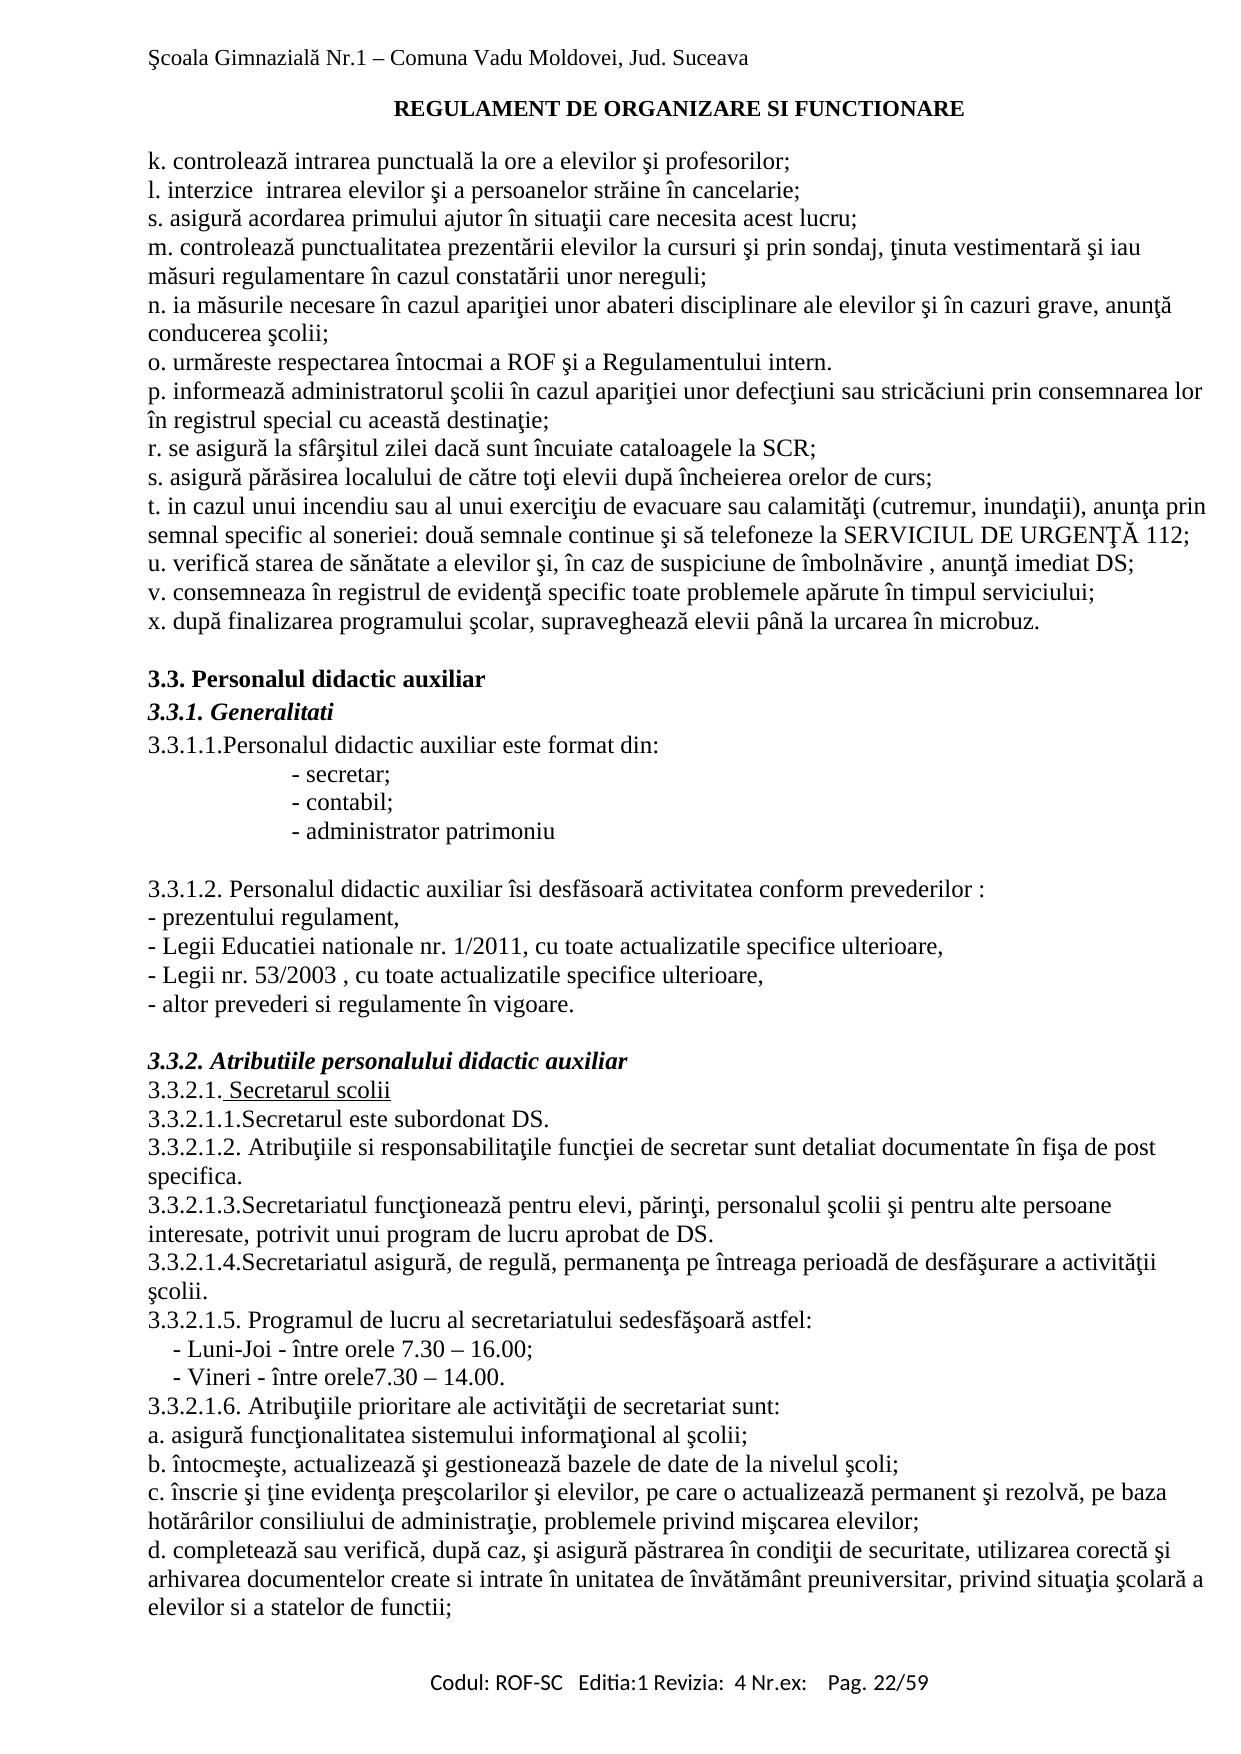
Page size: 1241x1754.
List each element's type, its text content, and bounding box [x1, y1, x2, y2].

text n. ia măsurile necesare în cazul apariţiei unor abateri disciplinare ale elevilor şi în cazuri grave, anunţă conducerea şcolii; [148, 290, 1211, 347]
text - secretar; [148, 759, 1211, 787]
text - altor prevederi si regulamente în vigoare. [148, 989, 1211, 1017]
text 3.3.1. Generalitati [148, 697, 1211, 726]
text a. asigură funcţionalitatea sistemului informaţional al şcolii; [148, 1420, 1211, 1449]
text 3.3.2. Atributiile personalului didactic auxiliar [148, 1046, 1211, 1075]
text m. controlează punctualitatea prezentării elevilor la cursuri şi prin sondaj, ţinuta vestimentară şi iau măsuri regulamentare în cazul constatării unor nereguli; [148, 232, 1211, 290]
text d. completează sau verifică, după caz, şi asigură păstrarea în condiţii de securitate, utilizarea corectă şi arhivarea documentelor create si intrate în unitatea de învătământ preuniversitar, privind situaţia şcolară a elevilor si a statelor de functii; [148, 1535, 1211, 1621]
text 3.3.2.1.4.Secretariatul asigură, de regulă, permanenţa pe întreaga perioadă de desfăşurare a activităţii şcolii. [148, 1247, 1211, 1305]
text p. informează administratorul şcolii în cazul apariţiei unor defecţiuni sau stricăciuni prin consemnarea lor în registrul special cu această destinaţie; [148, 376, 1211, 433]
text u. verifică starea de sănătate a elevilor şi, în caz de suspiciune de îmbolnăvire , anunţă imediat DS; [148, 548, 1211, 577]
text - Luni-Joi - între orele 7.30 – 16.00; [148, 1334, 1240, 1362]
text - prezentului regulament, [148, 902, 1211, 931]
text 3.3.2.1.5. Programul de lucru al secretariatului sedesfăşoară astfel: [148, 1305, 1240, 1334]
text x. după finalizarea programului şcolar, supraveghează elevii până la urcarea în microbuz. [148, 606, 1211, 635]
text - Legii Educatiei nationale nr. 1/2011, cu toate actualizatile specifice ulterioare, [148, 931, 1211, 960]
text l. interzice intrarea elevilor şi a persoanelor străine în cancelarie; [148, 175, 1211, 203]
text - Vineri - între orele7.30 – 14.00. [148, 1362, 1240, 1391]
text t. in cazul unui incendiu sau al unui exerciţiu de evacuare sau calamităţi (cutremur, inundaţii), anunţa prin semnal specific al soneriei: două semnale continue şi să telefoneze la SERVICIUL DE URGENŢĂ 112; [148, 491, 1211, 548]
text 3.3.2.1.3.Secretariatul funcţionează pentru elevi, părinţi, personalul şcolii şi pentru alte persoane interesate, potrivit unui program de lucru aprobat de DS. [148, 1190, 1211, 1247]
text - Legii nr. 53/2003 , cu toate actualizatile specifice ulterioare, [148, 960, 1211, 989]
text 3.3.2.1. Secretarul scolii [148, 1075, 1211, 1104]
text r. se asigură la sfârşitul zilei dacă sunt încuiate cataloagele la SCR; [148, 433, 1211, 462]
text v. consemneaza în registrul de evidenţă specific toate problemele apărute în timpul serviciului; [148, 577, 1211, 606]
text - contabil; [148, 787, 1211, 816]
text c. înscrie şi ţine evidenţa preşcolarilor şi elevilor, pe care o actualizează permanent şi rezolvă, pe baza hotărârilor consiliului de administraţie, problemele privind mişcarea elevilor; [148, 1477, 1211, 1535]
text s. asigură părăsirea localului de către toţi elevii după încheierea orelor de curs; [148, 462, 1211, 491]
text b. întocmeşte, actualizează şi gestionează bazele de date de la nivelul şcoli; [148, 1449, 1211, 1477]
text k. controlează intrarea punctuală la ore a elevilor şi profesorilor; [148, 146, 1211, 175]
text 3.3.1.2. Personalul didactic auxiliar îsi desfăsoară activitatea conform prevederilor : [148, 874, 1211, 902]
text - administrator patrimoniu [148, 816, 1211, 845]
text 3.3.2.1.1.Secretarul este subordonat DS. [148, 1104, 1211, 1132]
text o. urmăreste respectarea întocmai a ROF şi a Regulamentului intern. [148, 347, 1211, 376]
text 3.3. Personalul didactic auxiliar [148, 664, 1211, 692]
text 3.3.2.1.2. Atribuţiile si responsabilitaţile funcţiei de secretar sunt detaliat documentate în fişa de post specifica. [148, 1132, 1211, 1190]
text 3.3.2.1.6. Atribuţiile prioritare ale activităţii de secretariat sunt: [148, 1391, 1211, 1420]
text 3.3.1.1.Personalul didactic auxiliar este format din: [148, 730, 1211, 759]
text s. asigură acordarea primului ajutor în situaţii care necesita acest lucru; [148, 203, 1211, 232]
